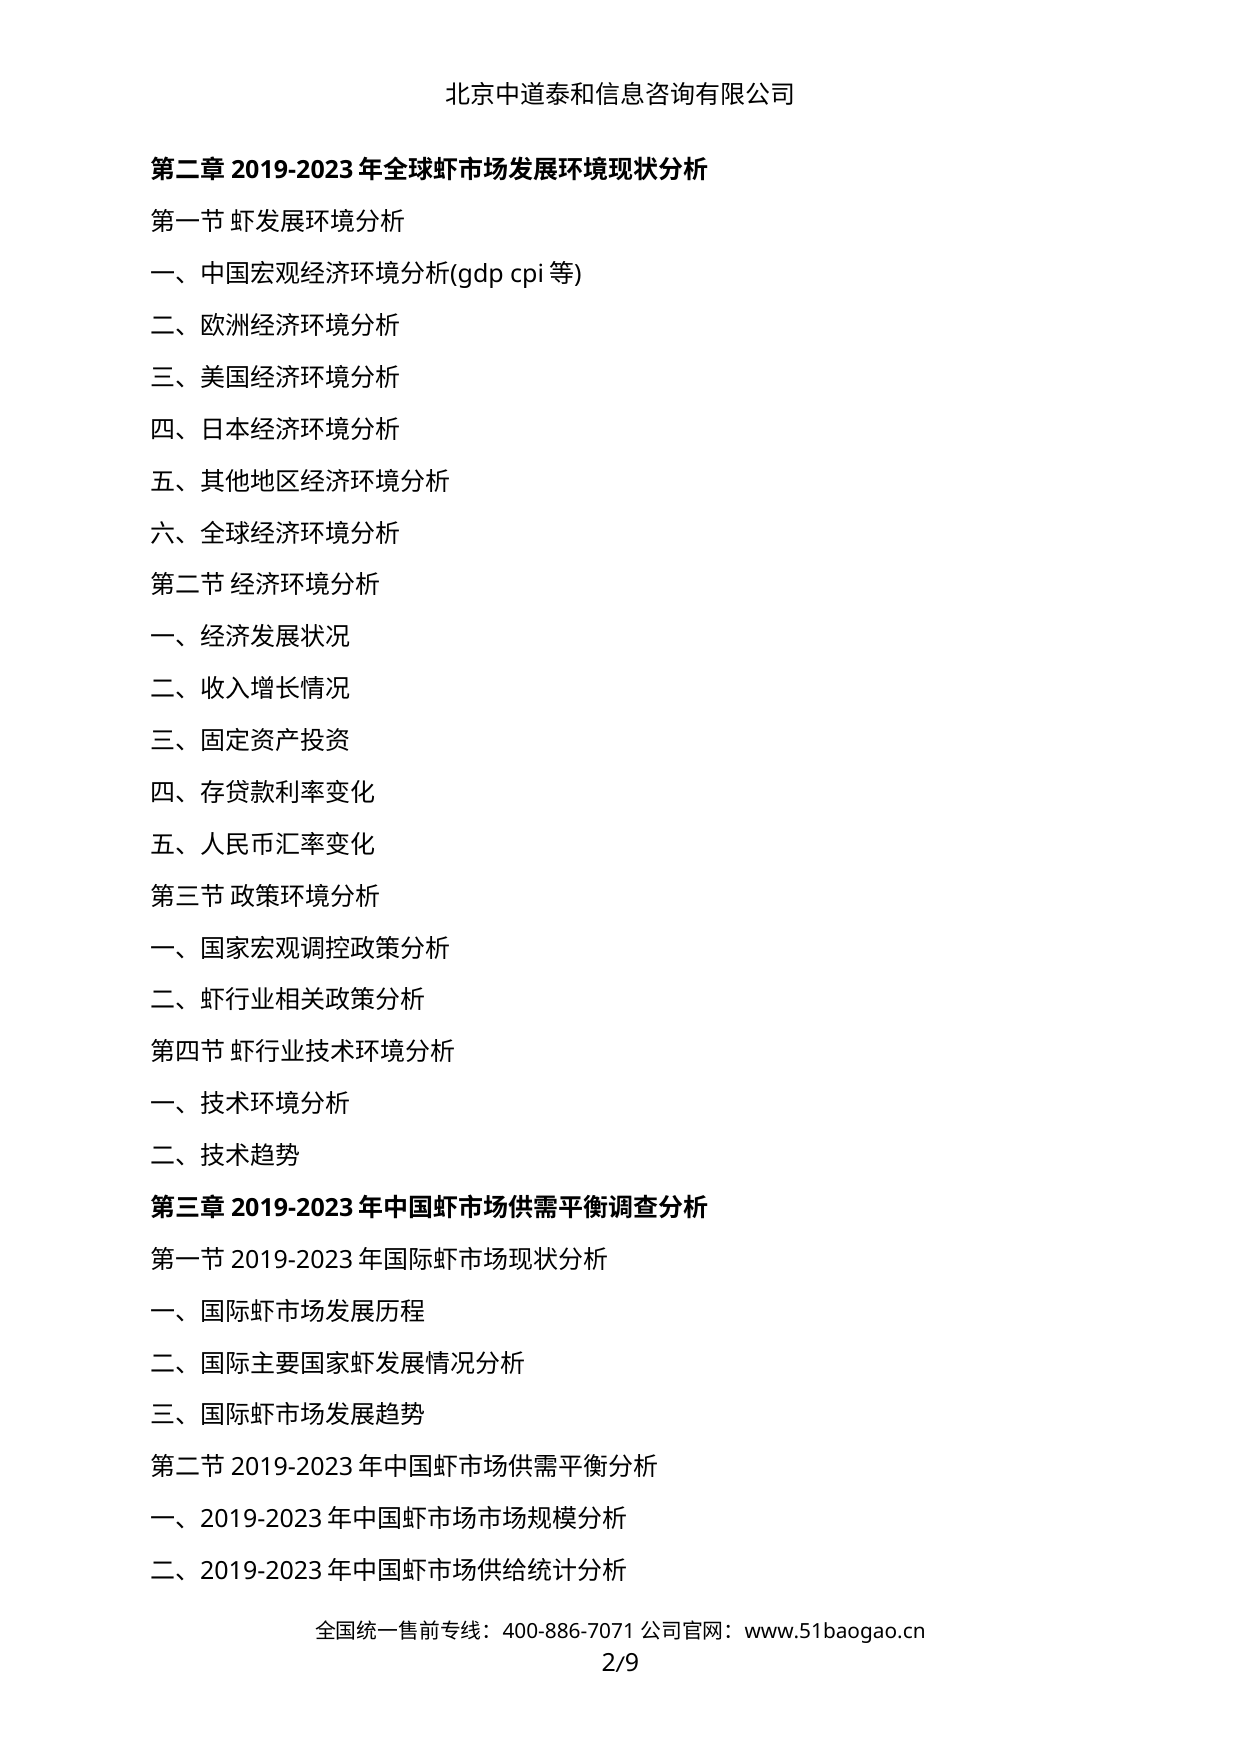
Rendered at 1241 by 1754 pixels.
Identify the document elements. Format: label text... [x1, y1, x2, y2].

text 第一节 2019-2023年国际虾市场现状分析 [150, 1239, 1090, 1276]
text 第四节 虾行业技术环境分析 [150, 1032, 1090, 1068]
text 五、其他地区经济环境分析 [150, 461, 1090, 497]
text 五、人民币汇率变化 [150, 824, 1090, 861]
text 三、美国经济环境分析 [150, 357, 1090, 394]
text 二、虾行业相关政策分析 [150, 980, 1090, 1016]
text 四、日本经济环境分析 [150, 409, 1090, 446]
text 第三章 2019-2023年中国虾市场供需平衡调查分析 [150, 1187, 1090, 1224]
text 二、技术趋势 [150, 1136, 1090, 1172]
text 三、国际虾市场发展趋势 [150, 1395, 1090, 1431]
text 四、存贷款利率变化 [150, 772, 1090, 809]
text 六、全球经济环境分析 [150, 513, 1090, 549]
text 二、2019-2023年中国虾市场供给统计分析 [150, 1551, 1090, 1587]
text 三、固定资产投资 [150, 721, 1090, 757]
text 二、国际主要国家虾发展情况分析 [150, 1343, 1090, 1379]
text 一、2019-2023年中国虾市场市场规模分析 [150, 1499, 1090, 1535]
text 第一节 虾发展环境分析 [150, 202, 1090, 238]
text 二、收入增长情况 [150, 669, 1090, 705]
text 一、经济发展状况 [150, 617, 1090, 653]
text 二、欧洲经济环境分析 [150, 306, 1090, 342]
text 一、技术环境分析 [150, 1084, 1090, 1120]
text 一、中国宏观经济环境分析(gdp cpi等) [150, 254, 1090, 290]
text 第二章 2019-2023年全球虾市场发展环境现状分析 [150, 150, 1090, 186]
text 第二节 经济环境分析 [150, 565, 1090, 601]
text 一、国家宏观调控政策分析 [150, 928, 1090, 964]
text 一、国际虾市场发展历程 [150, 1291, 1090, 1327]
text 第二节 2019-2023年中国虾市场供需平衡分析 [150, 1447, 1090, 1483]
text 第三节 政策环境分析 [150, 876, 1090, 912]
